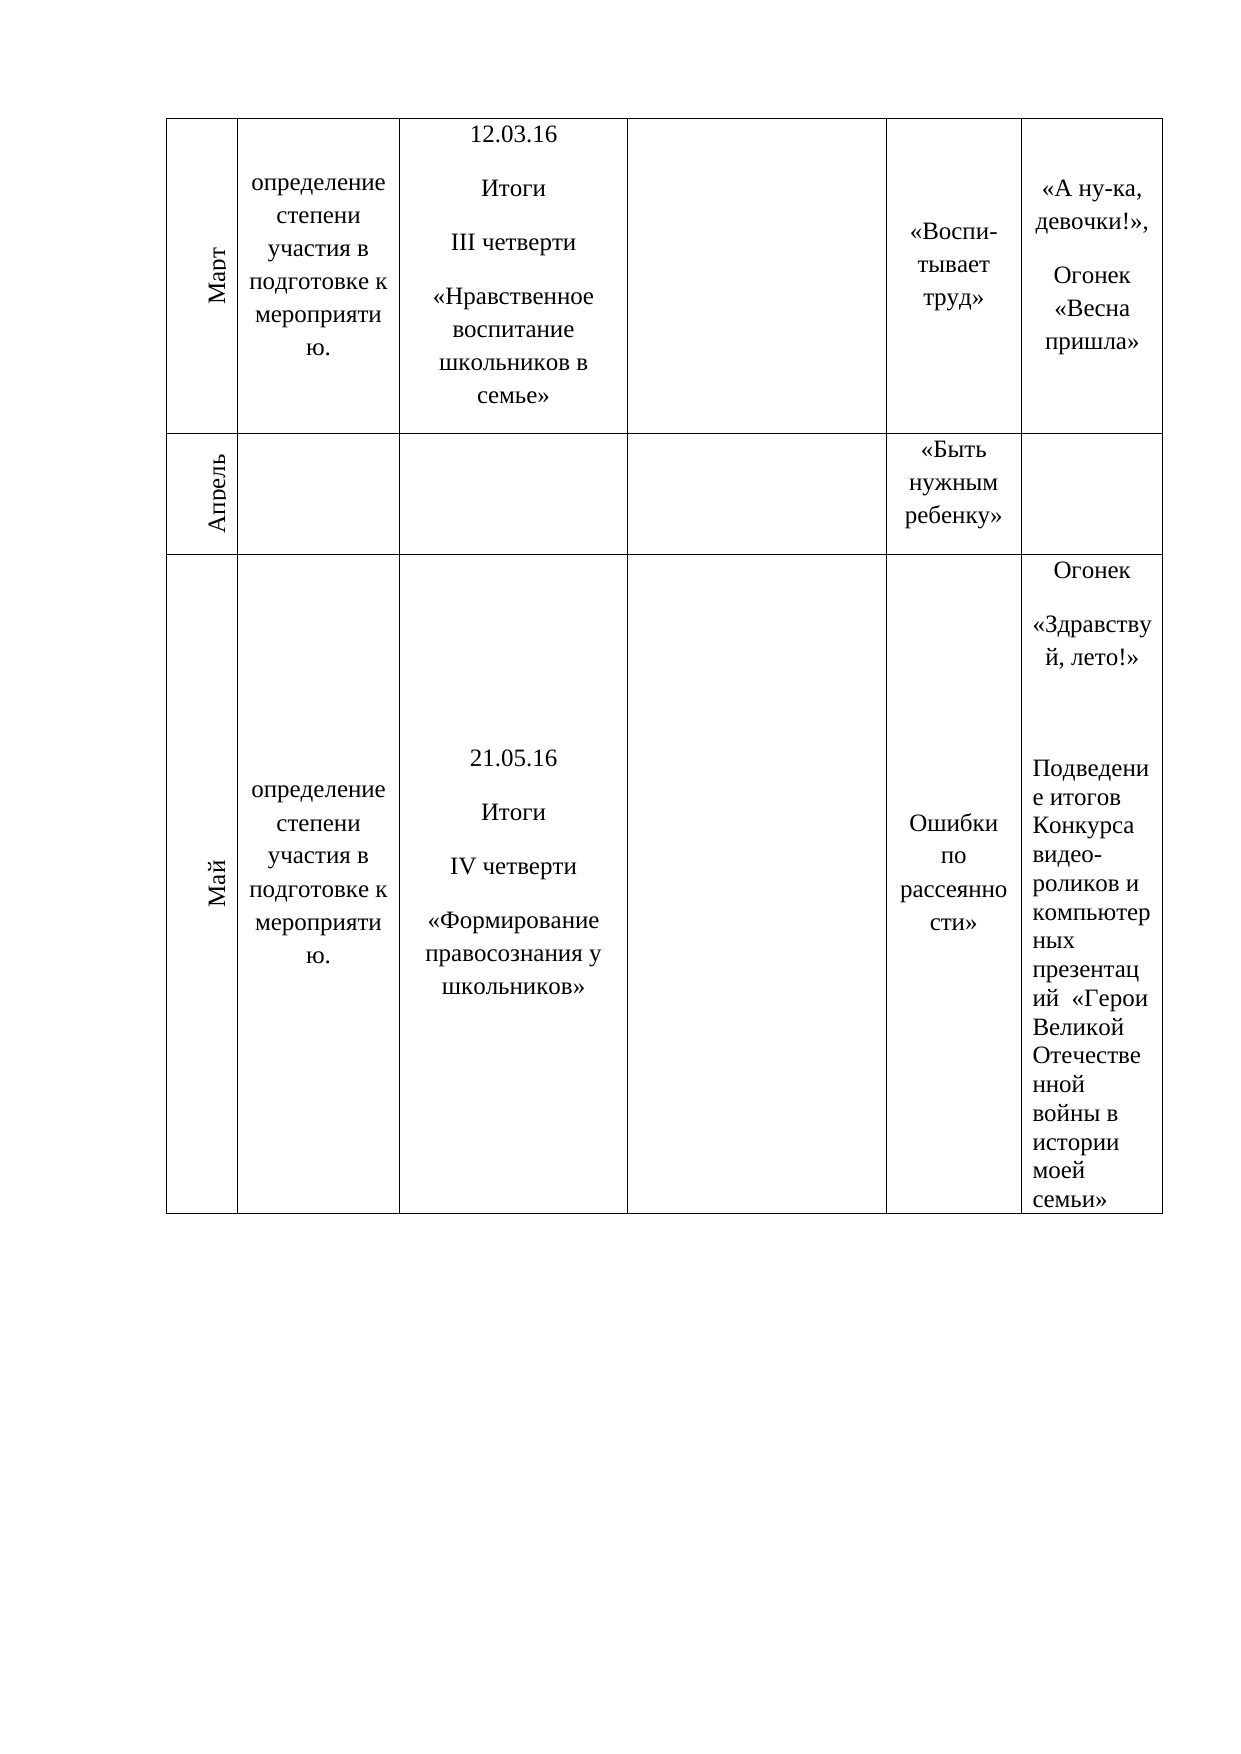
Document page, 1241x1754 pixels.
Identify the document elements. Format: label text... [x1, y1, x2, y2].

table_cell определение степени участия в подготовке к мероприятию. [238, 555, 399, 1213]
table_cell Апрель [167, 434, 237, 554]
table_cell Огонек «Здравствуй, лето!» Подведение итогов Конкурса видео-роликов и компьютерных презентаций «Герои Великой Отечественной войны в истории моей семьи» [1022, 555, 1162, 1213]
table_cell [238, 119, 399, 433]
table_cell [238, 434, 399, 554]
table_cell 21.05.16 Итоги IV четверти «Формирование правосознания у школьников» [400, 555, 627, 1213]
table_cell [400, 434, 627, 554]
table_cell Май [167, 555, 237, 1213]
table_cell [628, 434, 886, 554]
table_cell Март [167, 119, 237, 433]
table_cell «Быть нужным ребенку» [887, 434, 1021, 554]
table_cell Ошибки по рассеянности» [887, 555, 1021, 1213]
table_cell [1022, 434, 1162, 554]
table_cell [628, 119, 886, 433]
table_cell 12.03.16 Итоги III четверти «Нравственное воспитание школьников в семье» [400, 119, 627, 433]
table_cell «Воспи-тывает труд» [887, 119, 1021, 433]
table_cell [628, 555, 886, 1213]
table_cell «А ну-ка, девочки!», Огонек «Весна пришла» [1022, 119, 1162, 433]
